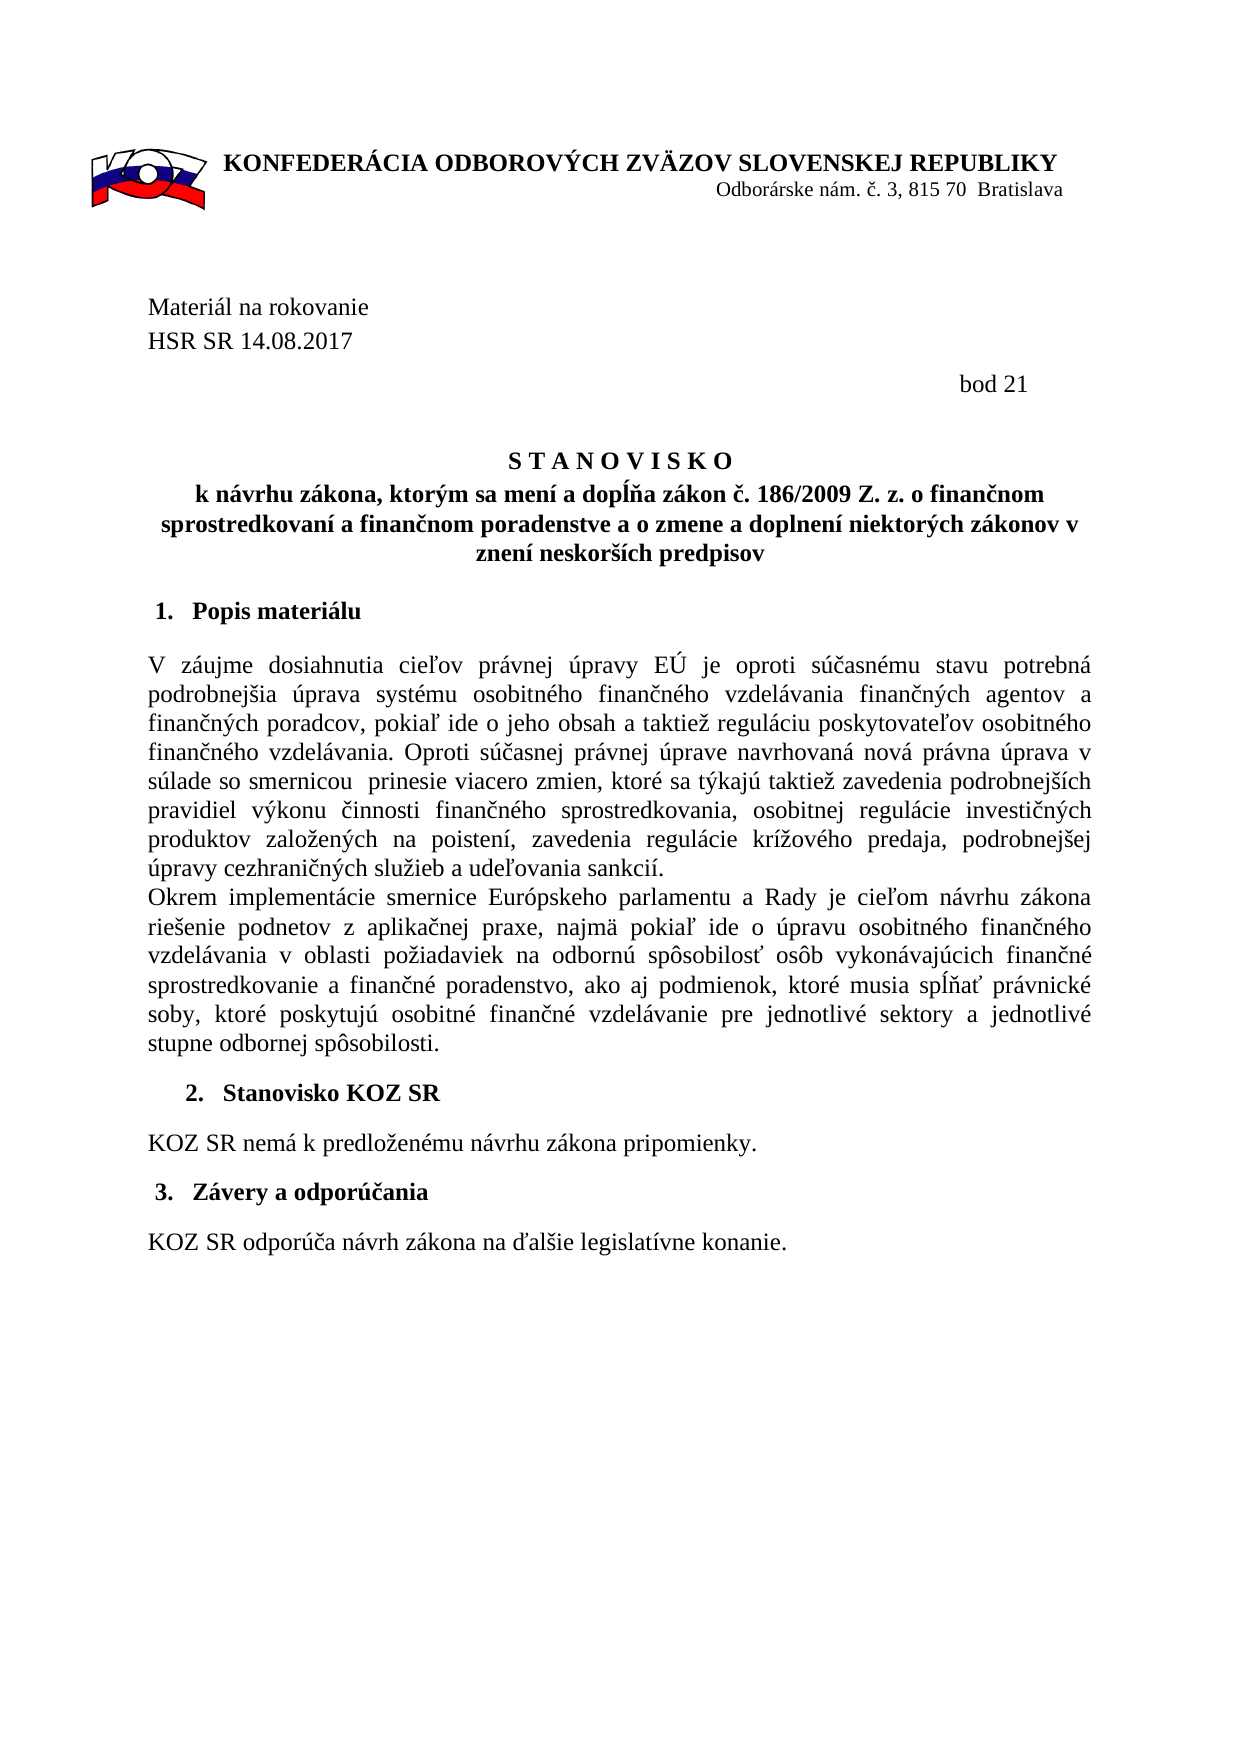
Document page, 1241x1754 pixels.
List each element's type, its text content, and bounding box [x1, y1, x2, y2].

title bod 21 [959, 369, 1092, 398]
list Popis materiálu [154, 596, 1092, 625]
text Okrem implementácie smernice Európskeho parlamentu a Rady je cieľom návrhu zákona riešenie podnetov z aplikačnej praxe, najmä pokiaľ ide o úpravu osobitného finančného vzdelávania v oblasti požiadaviek na odbornú spôsobilosť osôb vykonávajúcich finančné sprostredkovanie a finančné poradenstvo, ako aj podmienok, ktoré musia spĺňať právnické soby, ktoré poskytujú osobitné finančné vzdelávanie pre jednotlivé sektory a jednotlivé stupne odbornej spôsobilosti. [148, 882, 1092, 1057]
text KONFEDERÁCIA ODBOROVÝCH ZVÄZOV SLOVENSKEJ REPUBLIKY [209, 148, 1092, 177]
title Materiál na rokovanie [148, 292, 1092, 321]
title S T A N O V I S K O [148, 446, 1092, 475]
list KOZ SR odporúča návrh zákona na ďalšie legislatívne konanie. [148, 1227, 1092, 1256]
text KOZ SR nemá k predloženému návrhu zákona pripomienky. [148, 1127, 1092, 1156]
picture [89, 147, 209, 211]
list Závery a odporúčania [154, 1177, 1092, 1206]
title HSR SR 14.08.2017 [148, 326, 1092, 355]
text V záujme dosiahnutia cieľov právnej úpravy EÚ je oproti súčasnému stavu potrebná podrobnejšia úprava systému osobitného finančného vzdelávania finančných agentov a finančných poradcov, pokiaľ ide o jeho obsah a taktiež reguláciu poskytovateľov osobitného finančného vzdelávania. Oproti súčasnej právnej úprave navrhovaná nová právna úprava v súlade so smernicou prinesie viacero zmien, ktoré sa týkajú taktiež zavedenia podrobnejších pravidiel výkonu činnosti finančného sprostredkovania, osobitnej regulácie investičných produktov založených na poistení, zavedenia regulácie krížového predaja, podrobnejšej úpravy cezhraničných služieb a udeľovania sankcií. [148, 650, 1092, 882]
text k návrhu zákona, ktorým sa mení a dopĺňa zákon č. 186/2009 Z. z. o finančnom sprostredkovaní a finančnom poradenstve a o zmene a doplnení niektorých zákonov v znení neskorších predpisov [148, 479, 1092, 567]
text Odborárske nám. č. 3, 815 70 Bratislava [148, 177, 1092, 230]
list Stanovisko KOZ SR [185, 1077, 1092, 1107]
